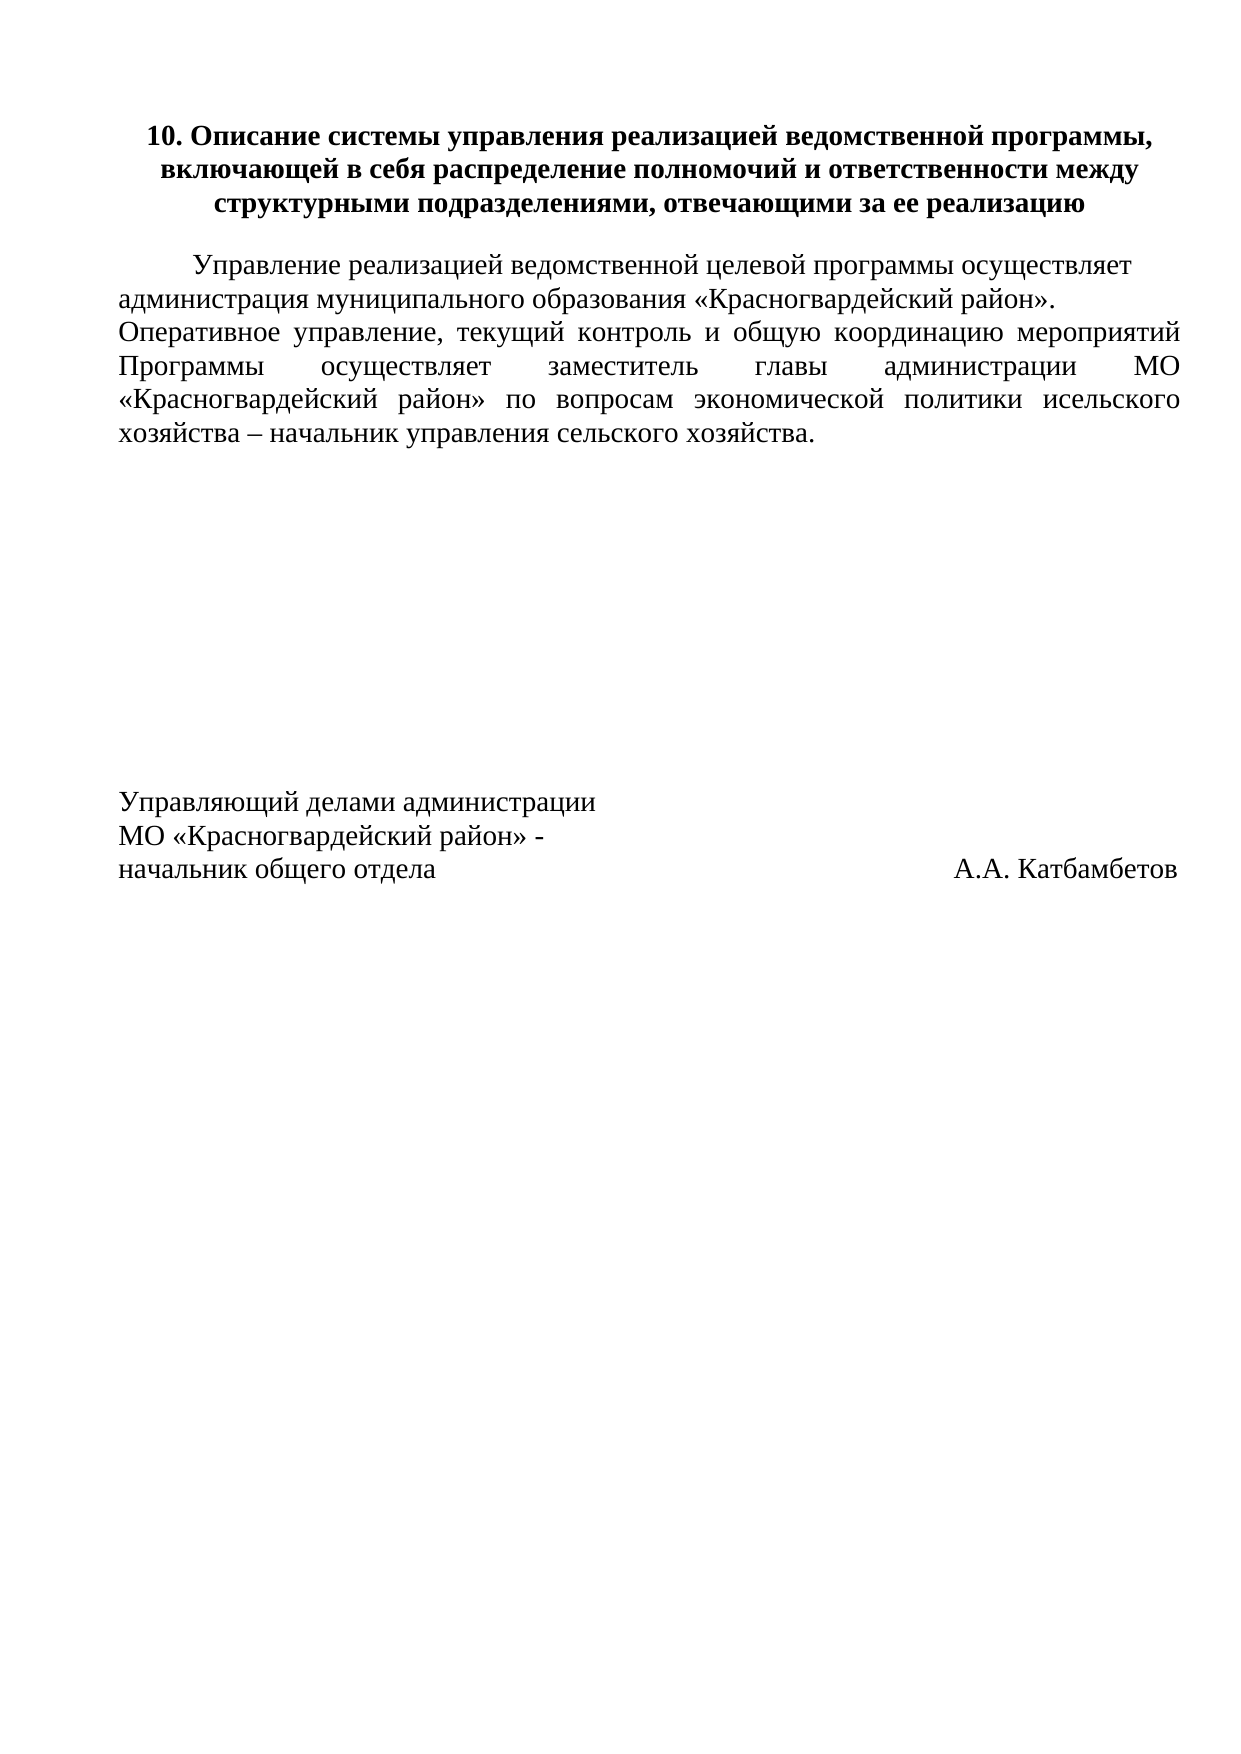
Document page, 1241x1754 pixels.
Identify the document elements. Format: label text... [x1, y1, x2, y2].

text МО «Красногвардейский район» - [118, 818, 1181, 851]
text Управляющий делами администрации [118, 784, 1181, 818]
text Оперативное управление, текущий контроль и общую координацию мероприятий Программы осуществляет заместитель главы администрации МО «Красногвардейский район» по вопросам экономической политики исельского хозяйства – начальник управления сельского хозяйства. [118, 314, 1181, 449]
subtitle 10. Описание системы управления реализацией ведомственной программы, включающей в себя распределение полномочий и ответственности между структурными подразделениями, отвечающими за ее реализацию [118, 118, 1181, 219]
text начальник общего отдела А.А. Катбамбетов [118, 851, 1181, 885]
text Управление реализацией ведомственной целевой программы осуществляет администрация муниципального образования «Красногвардейский район». [118, 247, 1181, 314]
